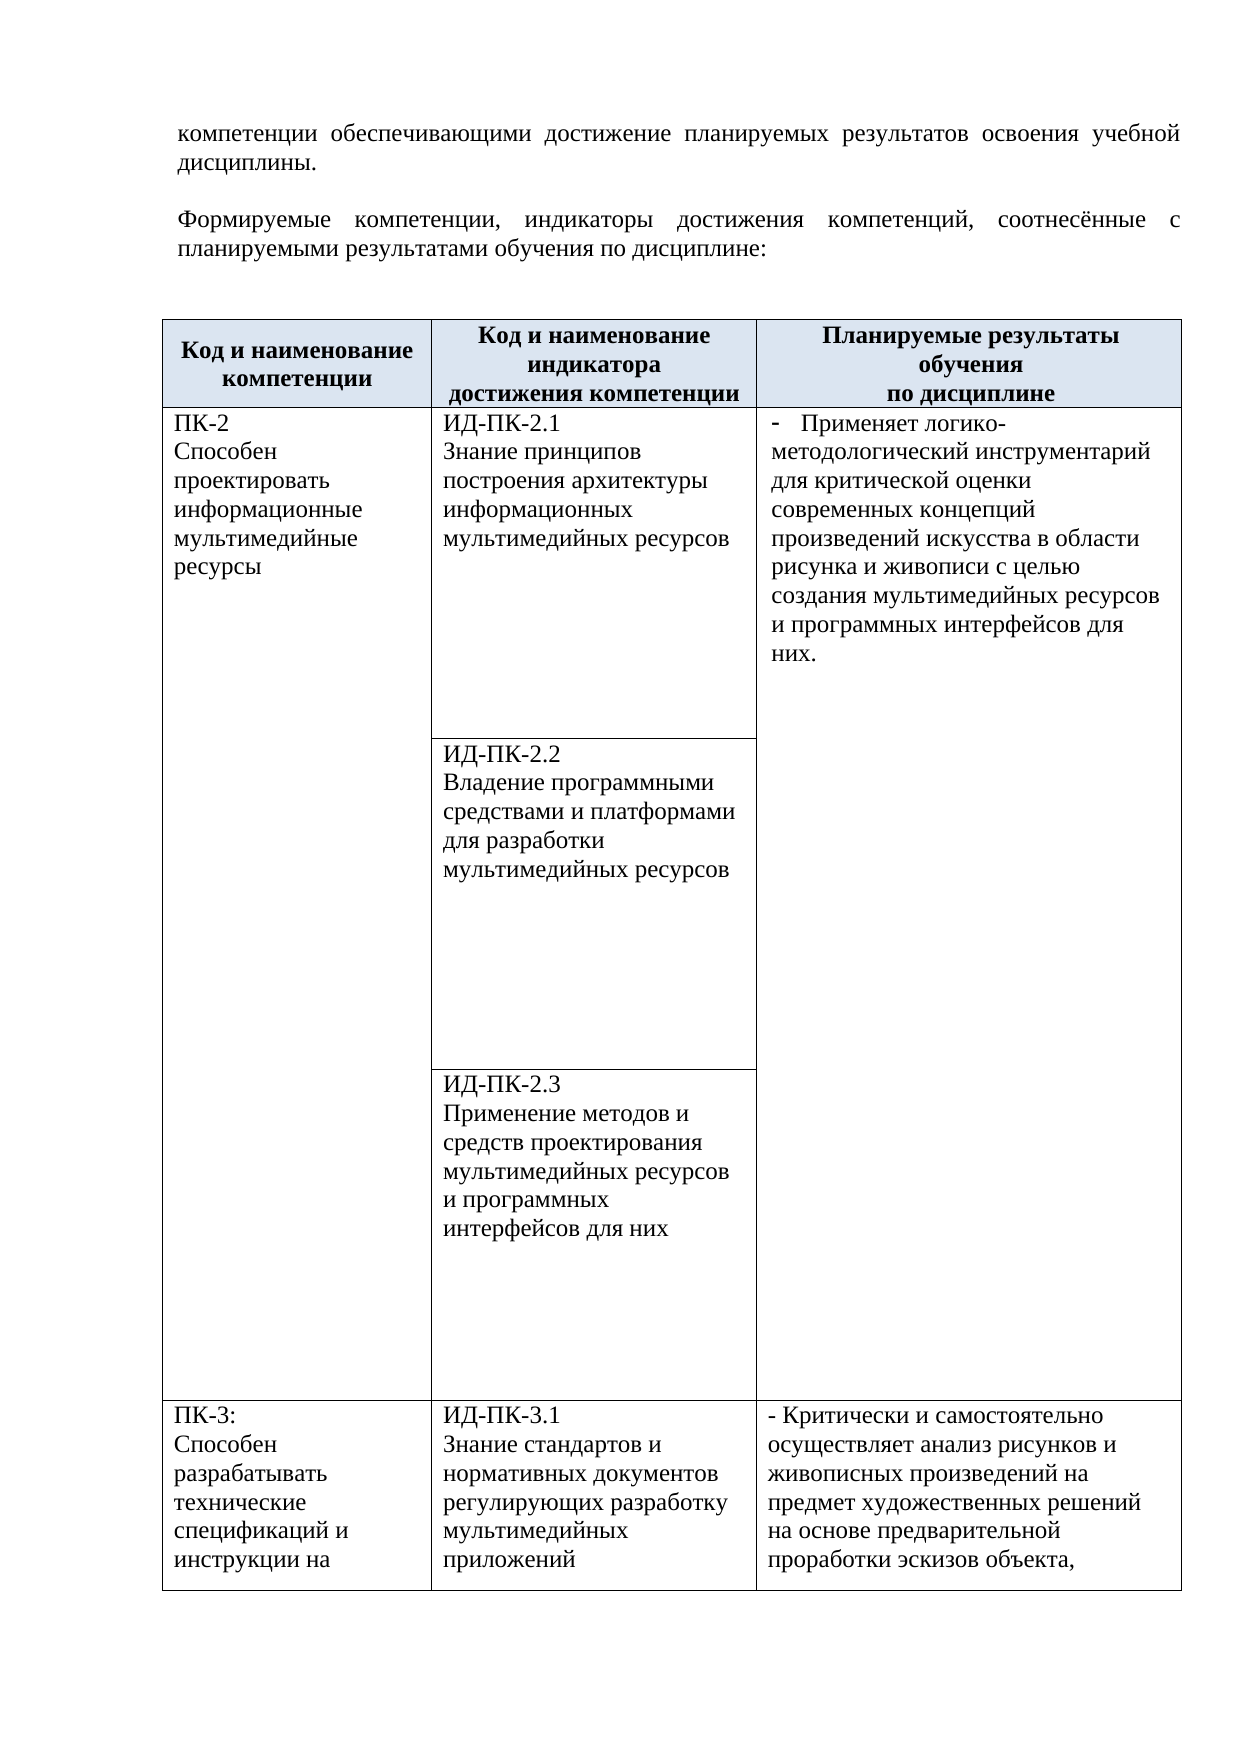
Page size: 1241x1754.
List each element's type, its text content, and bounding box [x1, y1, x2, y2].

table_cell Применяет логико-методологический инструментарий для критической оценки современных концепций произведений искусства в области рисунка и живописи с целью создания мультимедийных ресурсов и программных интерфейсов для них. [757, 408, 1181, 1399]
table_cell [757, 1401, 1181, 1590]
table_cell ИД-ПК-3.1 Знание стандартов и нормативных документов регулирующих разработку мультимедийных приложений [432, 1401, 756, 1590]
table_cell ПК-2 Способен проектировать информационные мультимедийные ресурсы [163, 408, 431, 1399]
table_cell ИД-ПК-2.3 Применение методов и средств проектирования мультимедийных ресурсов и программных интерфейсов для них [432, 1070, 756, 1399]
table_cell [163, 1401, 431, 1590]
table_header Код и наименование компетенции [163, 320, 431, 407]
table_cell ИД-ПК-2.1 Знание принципов построения архитектуры информационных мультимедийных ресурсов [432, 408, 756, 738]
table_header Код и наименование индикатора достижения компетенции [432, 320, 756, 407]
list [177, 118, 1181, 176]
table_header Планируемые результаты обучения по дисциплине [757, 320, 1181, 407]
list Формируемые компетенции, индикаторы достижения компетенций, соотнесённые с планируемыми результатами обучения по дисциплине: [177, 204, 1181, 262]
table_cell ИД-ПК-2.2 Владение программными средствами и платформами для разработки мультимедийных ресурсов [432, 739, 756, 1068]
